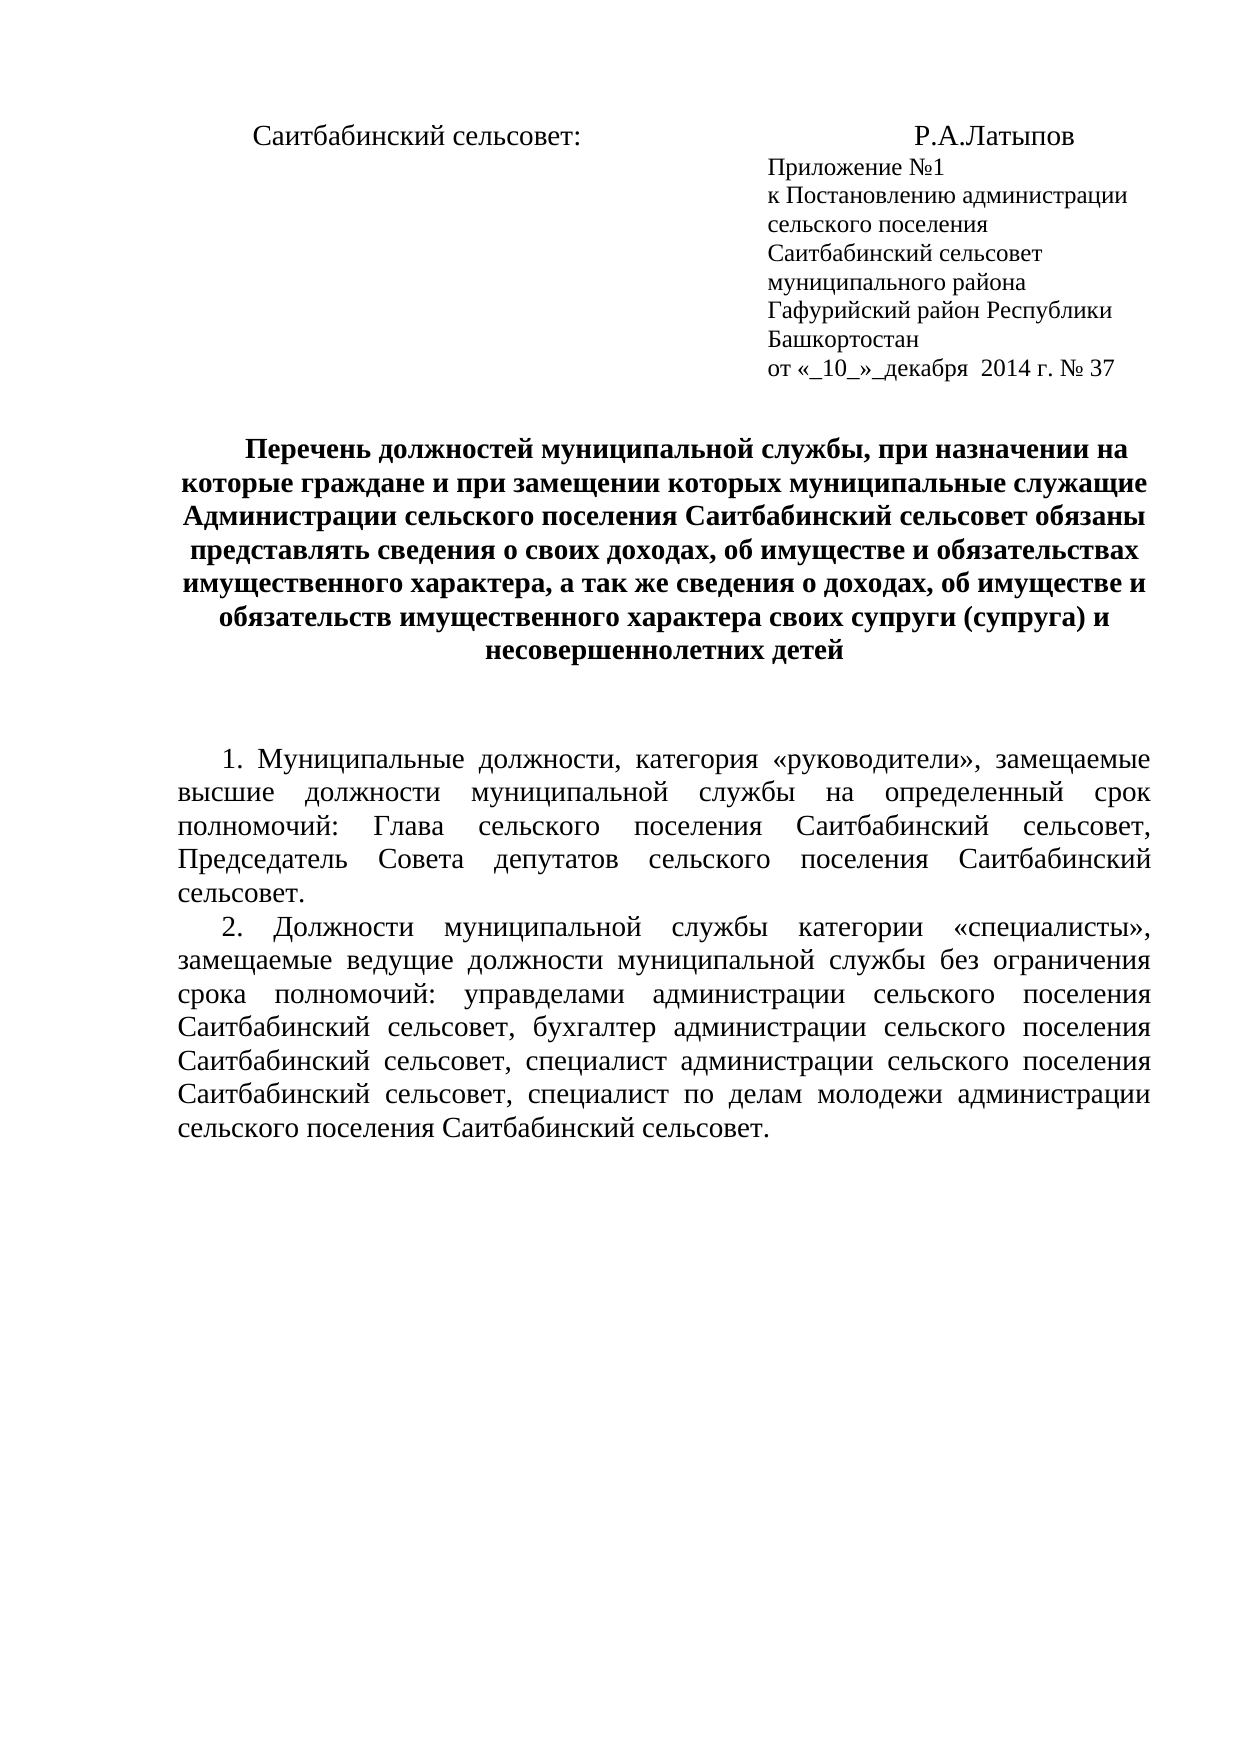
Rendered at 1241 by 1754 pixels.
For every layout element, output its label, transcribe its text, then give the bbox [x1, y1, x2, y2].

text Приложение №1 [767, 152, 1152, 180]
text от «_10_»_декабря 2014 г. № 37 [767, 353, 1152, 382]
text 1. Муниципальные должности, категория «руководители», замещаемые высшие должности муниципальной службы на определенный срок полномочий: Глава сельского поселения Саитбабинский сельсовет, Председатель Совета депутатов сельского поселения Саитбабинский сельсовет. [177, 741, 1152, 909]
text 2. Должности муниципальной службы категории «специалисты», замещаемые ведущие должности муниципальной службы без ограничения срока полномочий: управделами администрации сельского поселения Саитбабинский сельсовет, бухгалтер администрации сельского поселения Саитбабинский сельсовет, специалист администрации сельского поселения Саитбабинский сельсовет, специалист по делам молодежи администрации сельского поселения Саитбабинский сельсовет. [177, 909, 1152, 1144]
text к Постановлению администрации [767, 180, 1152, 209]
text Саитбабинский сельсовет [767, 238, 1152, 267]
text Саитбабинский сельсовет: Р.А.Латыпов [252, 118, 1152, 152]
text Перечень должностей муниципальной службы, при назначении на которые граждане и при замещении которых муниципальные служащие Администрации сельского поселения Саитбабинский сельсовет обязаны представлять сведения о своих доходах, об имуществе и обязательствах имущественного характера, а так же сведения о доходах, об имуществе и обязательств имущественного характера своих супруги (супруга) и несовершеннолетних детей [177, 432, 1152, 666]
text сельского поселения [767, 209, 1152, 238]
text муниципального района Гафурийский район Республики Башкортостан [767, 267, 1152, 353]
